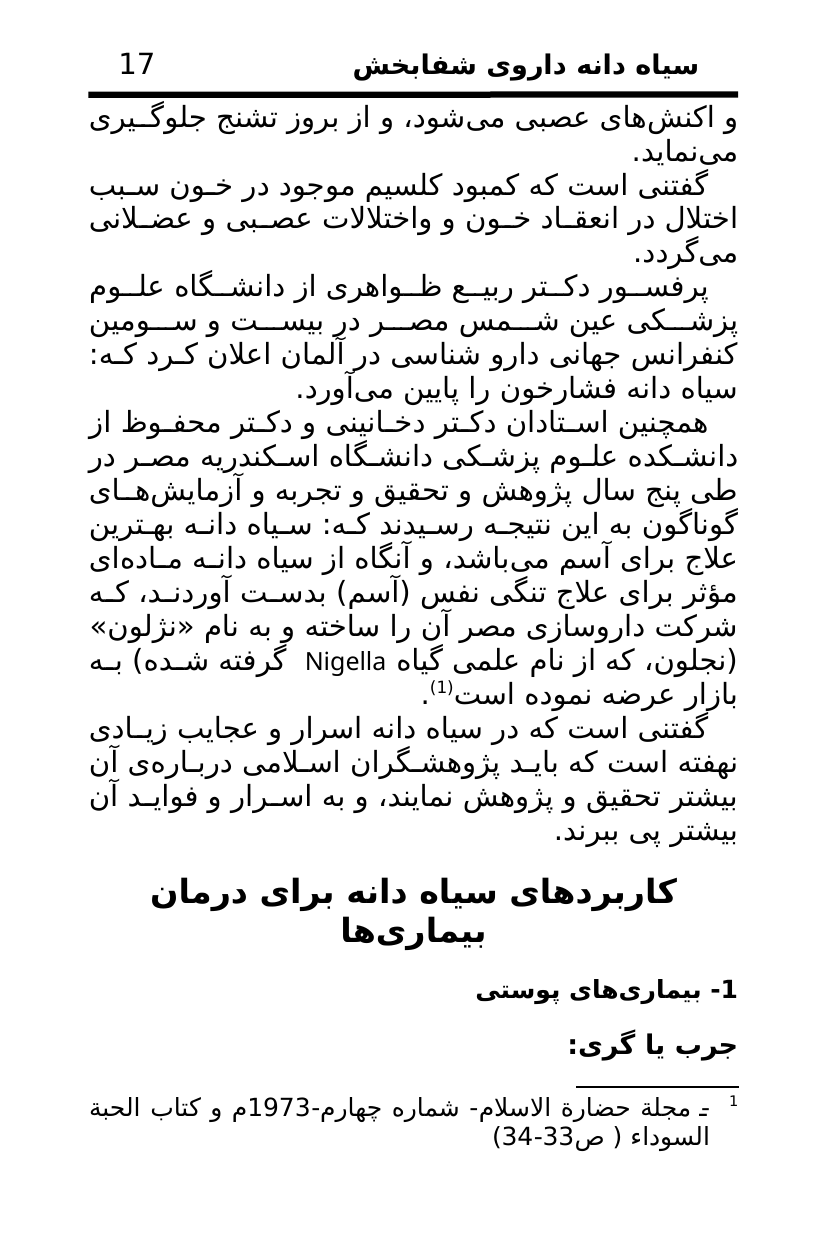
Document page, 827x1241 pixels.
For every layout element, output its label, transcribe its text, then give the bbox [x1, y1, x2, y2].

text گفتنی است که کمبود کلسیم موجود در خون سبب اختلال در انعقاد خون و واختلالات عصبی و عضلانی می‌گردد. [89, 168, 738, 270]
text پرفسور دکتر ربیع ظواهری از دانشگاه علوم پزشکی عین شمس مصر در بیست و سومین کنفرانس جهانی دارو شناسی در آلمان اعلان کرد که: سیاه دانه فشارخون را پایین می‌آورد. [89, 270, 738, 406]
text كاربردهای سياه دانه برای درمان بيماری‌ها [89, 872, 738, 950]
text جرب یا گری: [89, 1029, 738, 1061]
text 1- بيماری‌های پوستی [89, 975, 738, 1004]
text گفتنی است که در سیاه دانه اسرار و عجایب زیادی نهفته است که باید پژوهشگران اسلامی درباره‌ی آن بیشتر تحقیق و پژوهش نمایند، و به اسرار و فواید آن بیشتر پی ببرند. [89, 712, 738, 847]
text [89, 100, 738, 168]
text همچنین استادان دکتر دخانینی و دکتر محفوظ از دانشکده علوم پزشکی دانشگاه اسکندریه مصر در طی پنج سال پژوهش و تحقیق و تجربه و آزمایش‌های گوناگون به این نتیجه رسیدند که: سیاه دانه بهترین علاج برای آسم می‌باشد، و آنگاه از سیاه دانه ماده‌ای مؤثر برای علاج تنگی نفس (آسم) بدست آوردند، که شرکت داروسازی مصر آن را ساخته و به نام «نژلون» (نجلون، که از نام علمی گیاه Nigella گرفته شده) به بازار عرضه نموده است(). [89, 406, 738, 712]
